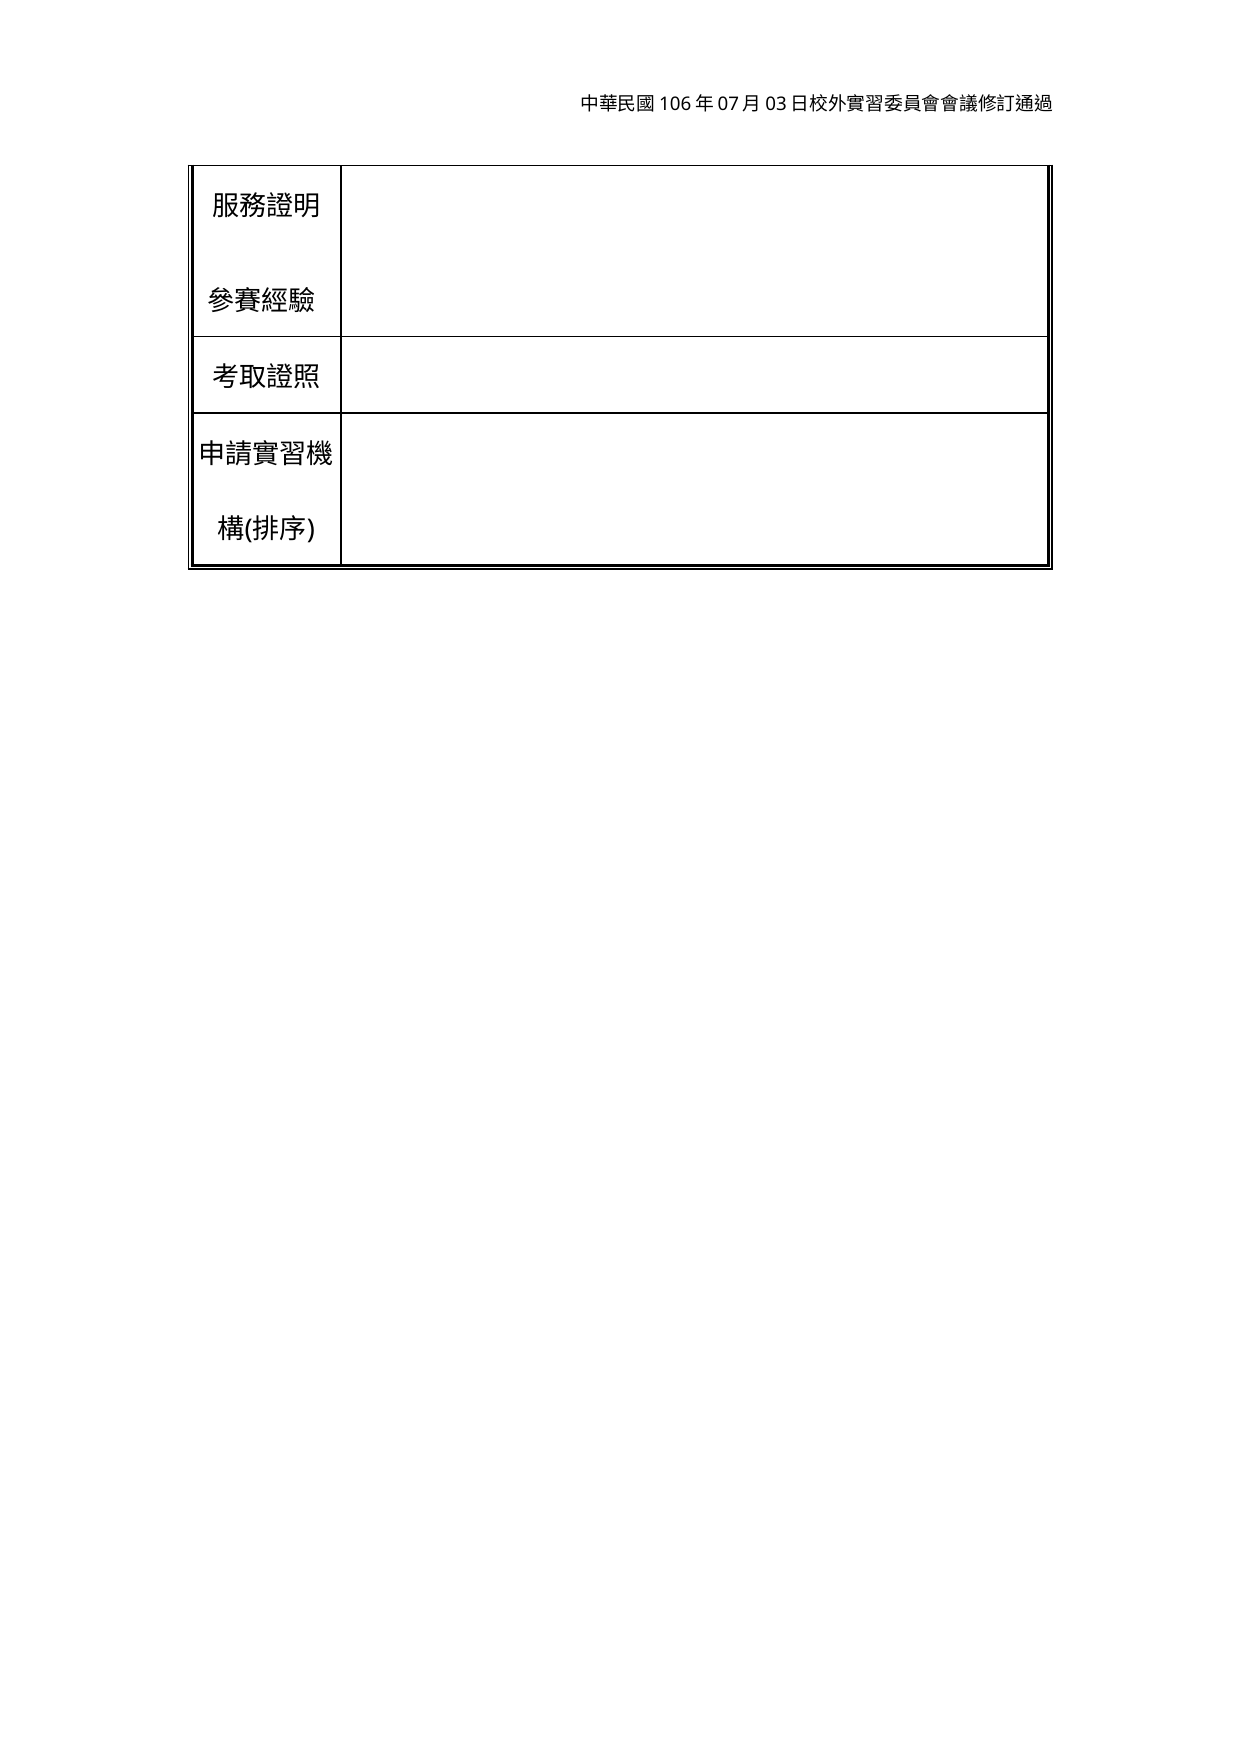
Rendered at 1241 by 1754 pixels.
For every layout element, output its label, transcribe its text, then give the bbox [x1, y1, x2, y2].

table_cell [342, 414, 1047, 564]
table_cell 考取證照 [194, 337, 340, 412]
table_cell 服務證明 參賽經驗 [194, 166, 340, 336]
table_cell [342, 337, 1047, 412]
table_cell [342, 166, 1047, 336]
table_cell 申請實習機構(排序) [194, 414, 340, 564]
